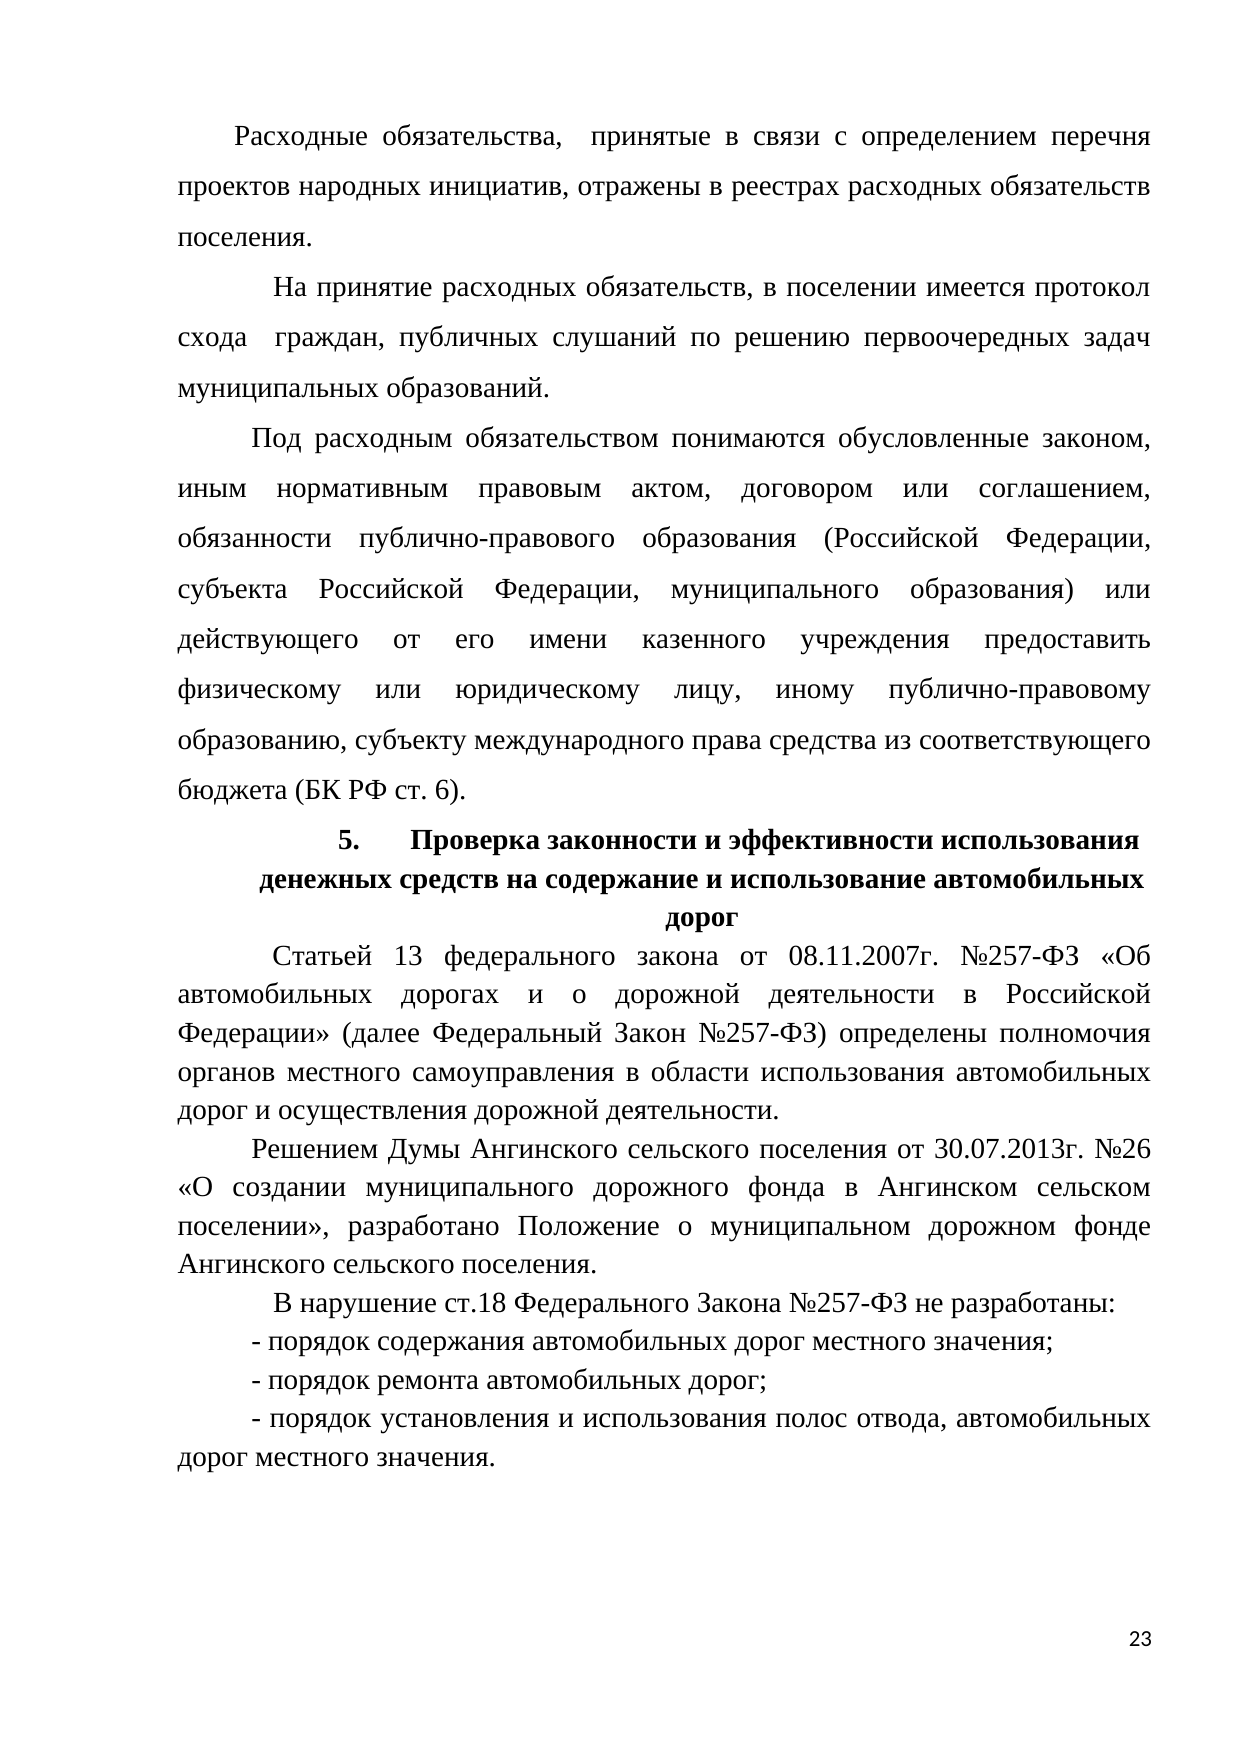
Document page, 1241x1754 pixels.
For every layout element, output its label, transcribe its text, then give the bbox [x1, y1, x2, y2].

list - порядок ремонта автомобильных дорог; [177, 1362, 1152, 1396]
list - порядок содержания автомобильных дорог местного значения; [177, 1323, 1152, 1357]
list Проверка законности и эффективности использования денежных средств на содержание и использование автомобильных дорог [252, 822, 1152, 933]
list - порядок установления и использования полос отвода, автомобильных дорог местного значения. [177, 1401, 1152, 1473]
list Под расходным обязательством понимаются обусловленные законом, иным нормативным правовым актом, договором или соглашением, обязанности публично-правового образования (Российской Федерации, субъекта Российской Федерации, муниципального образования) или действующего от его имени казенного учреждения предоставить физическому или юридическому лицу, иному публично-правовому образованию, субъекту международного права средства из соответствующего бюджета (БК РФ ст. 6). [177, 420, 1152, 806]
list Расходные обязательства, принятые в связи с определением перечня проектов народных инициатив, отражены в реестрах расходных обязательств поселения. [177, 118, 1152, 252]
list Статьей 13 федерального закона от 08.11.2007г. №257-ФЗ «Об автомобильных дорогах и о дорожной деятельности в Российской Федерации» (далее Федеральный Закон №257-ФЗ) определены полномочия органов местного самоуправления в области использования автомобильных дорог и осуществления дорожной деятельности. [177, 938, 1152, 1126]
list В нарушение ст.18 Федерального Закона №257-ФЗ не разработаны: [177, 1285, 1152, 1318]
list Решением Думы Ангинского сельского поселения от 30.07.2013г. №26 «О создании муниципального дорожного фонда в Ангинском сельском поселении», разработано Положение о муниципальном дорожном фонде Ангинского сельского поселения. [177, 1131, 1152, 1280]
list На принятие расходных обязательств, в поселении имеется протокол схода граждан, публичных слушаний по решению первоочередных задач муниципальных образований. [177, 269, 1152, 403]
